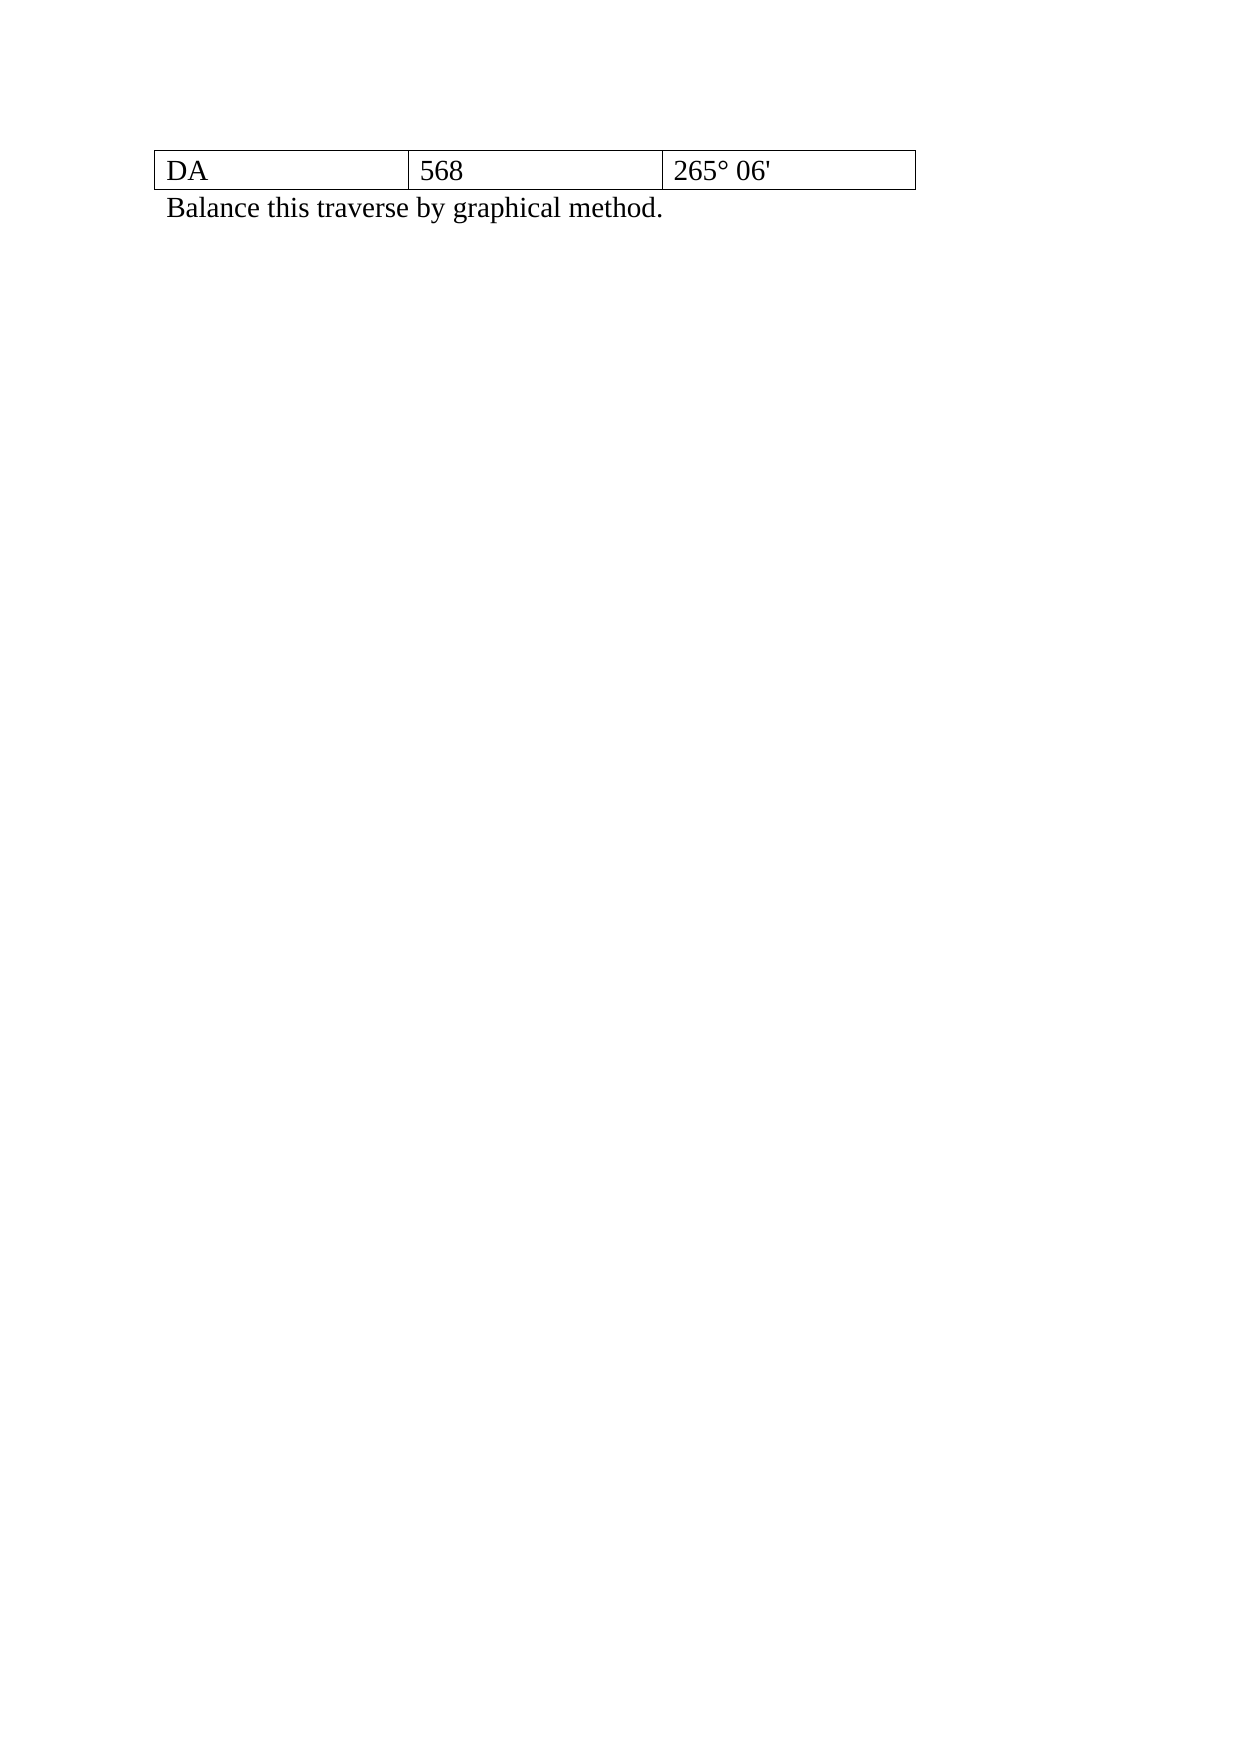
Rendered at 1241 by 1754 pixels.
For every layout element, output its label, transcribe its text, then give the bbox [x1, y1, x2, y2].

table_cell 265° 06' [663, 151, 915, 189]
list Balance this traverse by graphical method. [166, 190, 1053, 223]
table_cell 568 [409, 151, 662, 189]
table_cell DA [155, 151, 408, 189]
